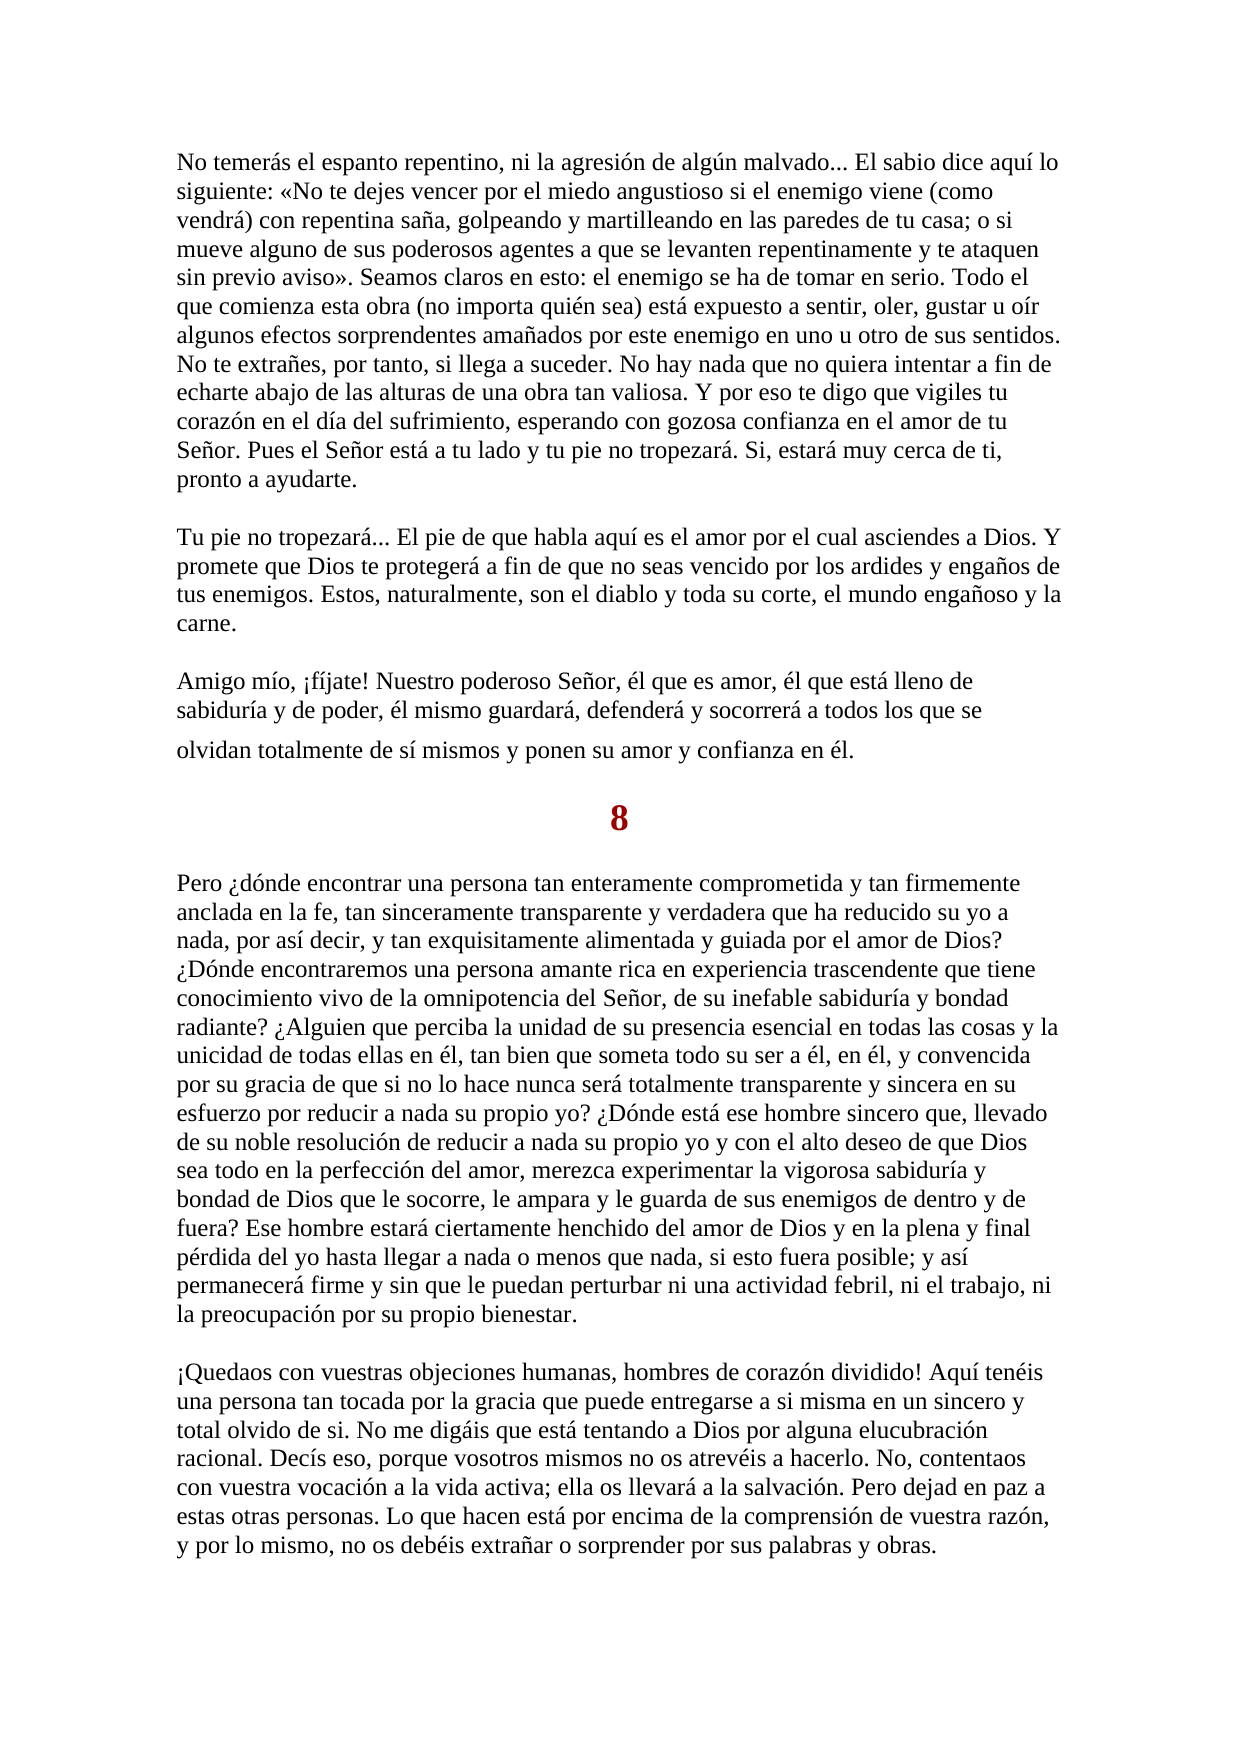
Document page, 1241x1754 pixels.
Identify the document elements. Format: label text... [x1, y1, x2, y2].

text 8 [176, 797, 1062, 839]
text ¡Quedaos con vuestras objeciones humanas, hombres de corazón dividido! Aquí tenéis una persona tan tocada por la gracia que puede entregarse a si misma en un sincero y total olvido de si. No me digáis que está tentando a Dios por alguna elucubración racional. Decís eso, porque vosotros mismos no os atrevéis a hacerlo. No, contentaos con vuestra vocación a la vida activa; ella os llevará a la salvación. Pero dejad en paz a estas otras personas. Lo que hacen está por encima de la comprensión de vuestra razón, y por lo mismo, no os debéis extrañar o sorprender por sus palabras y obras. [176, 1358, 1062, 1559]
text Pero ¿dónde encontrar una persona tan enteramente comprometida y tan firmemente anclada en la fe, tan sinceramente transparente y verdadera que ha reducido su yo a nada, por así decir, y tan exquisitamente alimentada y guiada por el amor de Dios? ¿Dónde encontraremos una persona amante rica en experiencia trascendente que tiene conocimiento vivo de la omnipotencia del Señor, de su inefable sabiduría y bondad radiante? ¿Alguien que perciba la unidad de su presencia esencial en todas las cosas y la unicidad de todas ellas en él, tan bien que someta todo su ser a él, en él, y convencida por su gracia de que si no lo hace nunca será totalmente transparente y sincera en su esfuerzo por reducir a nada su propio yo? ¿Dónde está ese hombre sincero que, llevado de su noble resolución de reducir a nada su propio yo y con el alto deseo de que Dios sea todo en la perfección del amor, merezca experimentar la vigorosa sabiduría y bondad de Dios que le socorre, le ampara y le guarda de sus enemigos de dentro y de fuera? Ese hombre estará ciertamente henchido del amor de Dios y en la plena y final pérdida del yo hasta llegar a nada o menos que nada, si esto fuera posible; y así permanecerá firme y sin que le puedan perturbar ni una actividad febril, ni el trabajo, ni la preocupación por su propio bienestar. [176, 868, 1062, 1328]
text No temerás el espanto repentino, ni la agresión de algún malvado... El sabio dice aquí lo siguiente: «No te dejes vencer por el miedo angustioso si el enemigo viene (como vendrá) con repentina saña, golpeando y martilleando en las paredes de tu casa; o si mueve alguno de sus poderosos agentes a que se levanten repentinamente y te ataquen sin previo aviso». Seamos claros en esto: el enemigo se ha de tomar en serio. Todo el que comienza esta obra (no importa quién sea) está expuesto a sentir, oler, gustar u oír algunos efectos sorprendentes amañados por este enemigo en uno u otro de sus sentidos. No te extrañes, por tanto, si llega a suceder. No hay nada que no quiera intentar a fin de echarte abajo de las alturas de una obra tan valiosa. Y por eso te digo que vigiles tu corazón en el día del sufrimiento, esperando con gozosa confianza en el amor de tu Señor. Pues el Señor está a tu lado y tu pie no tropezará. Si, estará muy cerca de ti, pronto a ayudarte. [176, 148, 1062, 493]
text Tu pie no tropezará... El pie de que habla aquí es el amor por el cual asciendes a Dios. Y promete que Dios te protegerá a fin de que no seas vencido por los ardides y engaños de tus enemigos. Estos, naturalmente, son el diablo y toda su corte, el mundo engañoso y la carne. [176, 522, 1062, 637]
text Amigo mío, ¡fíjate! Nuestro poderoso Señor, él que es amor, él que está lleno de sabiduría y de poder, él mismo guardará, defenderá y socorrerá a todos los que se [176, 666, 994, 724]
text olvidan totalmente de sí mismos y ponen su amor y confianza en él. [176, 736, 1062, 764]
